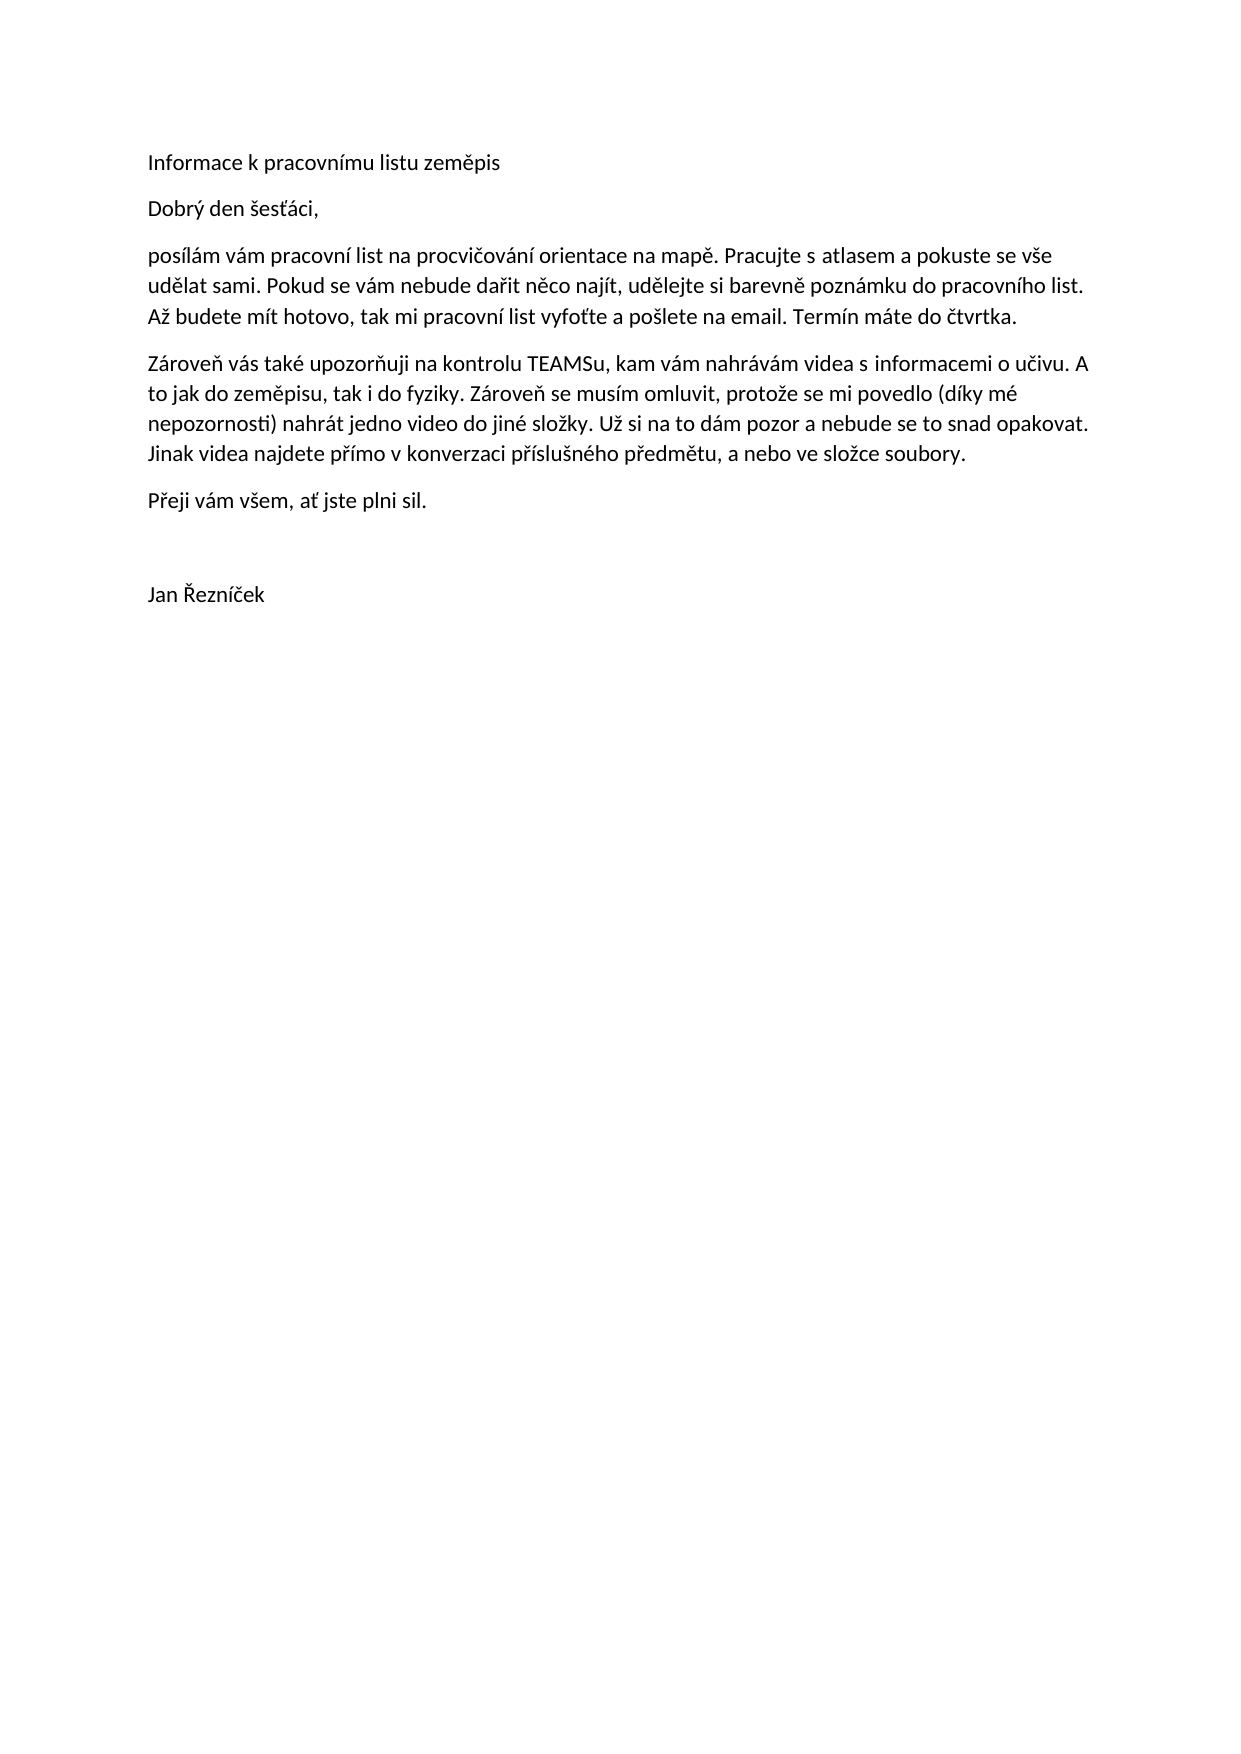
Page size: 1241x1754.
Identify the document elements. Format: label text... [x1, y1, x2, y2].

text Informace k pracovnímu listu zeměpis [148, 148, 1093, 176]
text Dobrý den šesťáci, [148, 194, 1093, 222]
text Přeji vám všem, ať jste plni sil. [148, 486, 1093, 514]
text Zároveň vás také upozorňuji na kontrolu TEAMSu, kam vám nahrávám videa s informacemi o učivu. A to jak do zeměpisu, tak i do fyziky. Zároveň se musím omluvit, protože se mi povedlo (díky mé nepozornosti) nahrát jedno video do jiné složky. Už si na to dám pozor a nebude se to snad opakovat. Jinak videa najdete přímo v konverzaci příslušného předmětu, a nebo ve složce soubory. [148, 349, 1093, 467]
text Jan Řezníček [148, 580, 1093, 608]
text posílám vám pracovní list na procvičování orientace na mapě. Pracujte s atlasem a pokuste se vše udělat sami. Pokud se vám nebude dařit něco najít, udělejte si barevně poznámku do pracovního list. Až budete mít hotovo, tak mi pracovní list vyfoťte a pošlete na email. Termín máte do čtvrtka. [148, 241, 1093, 330]
